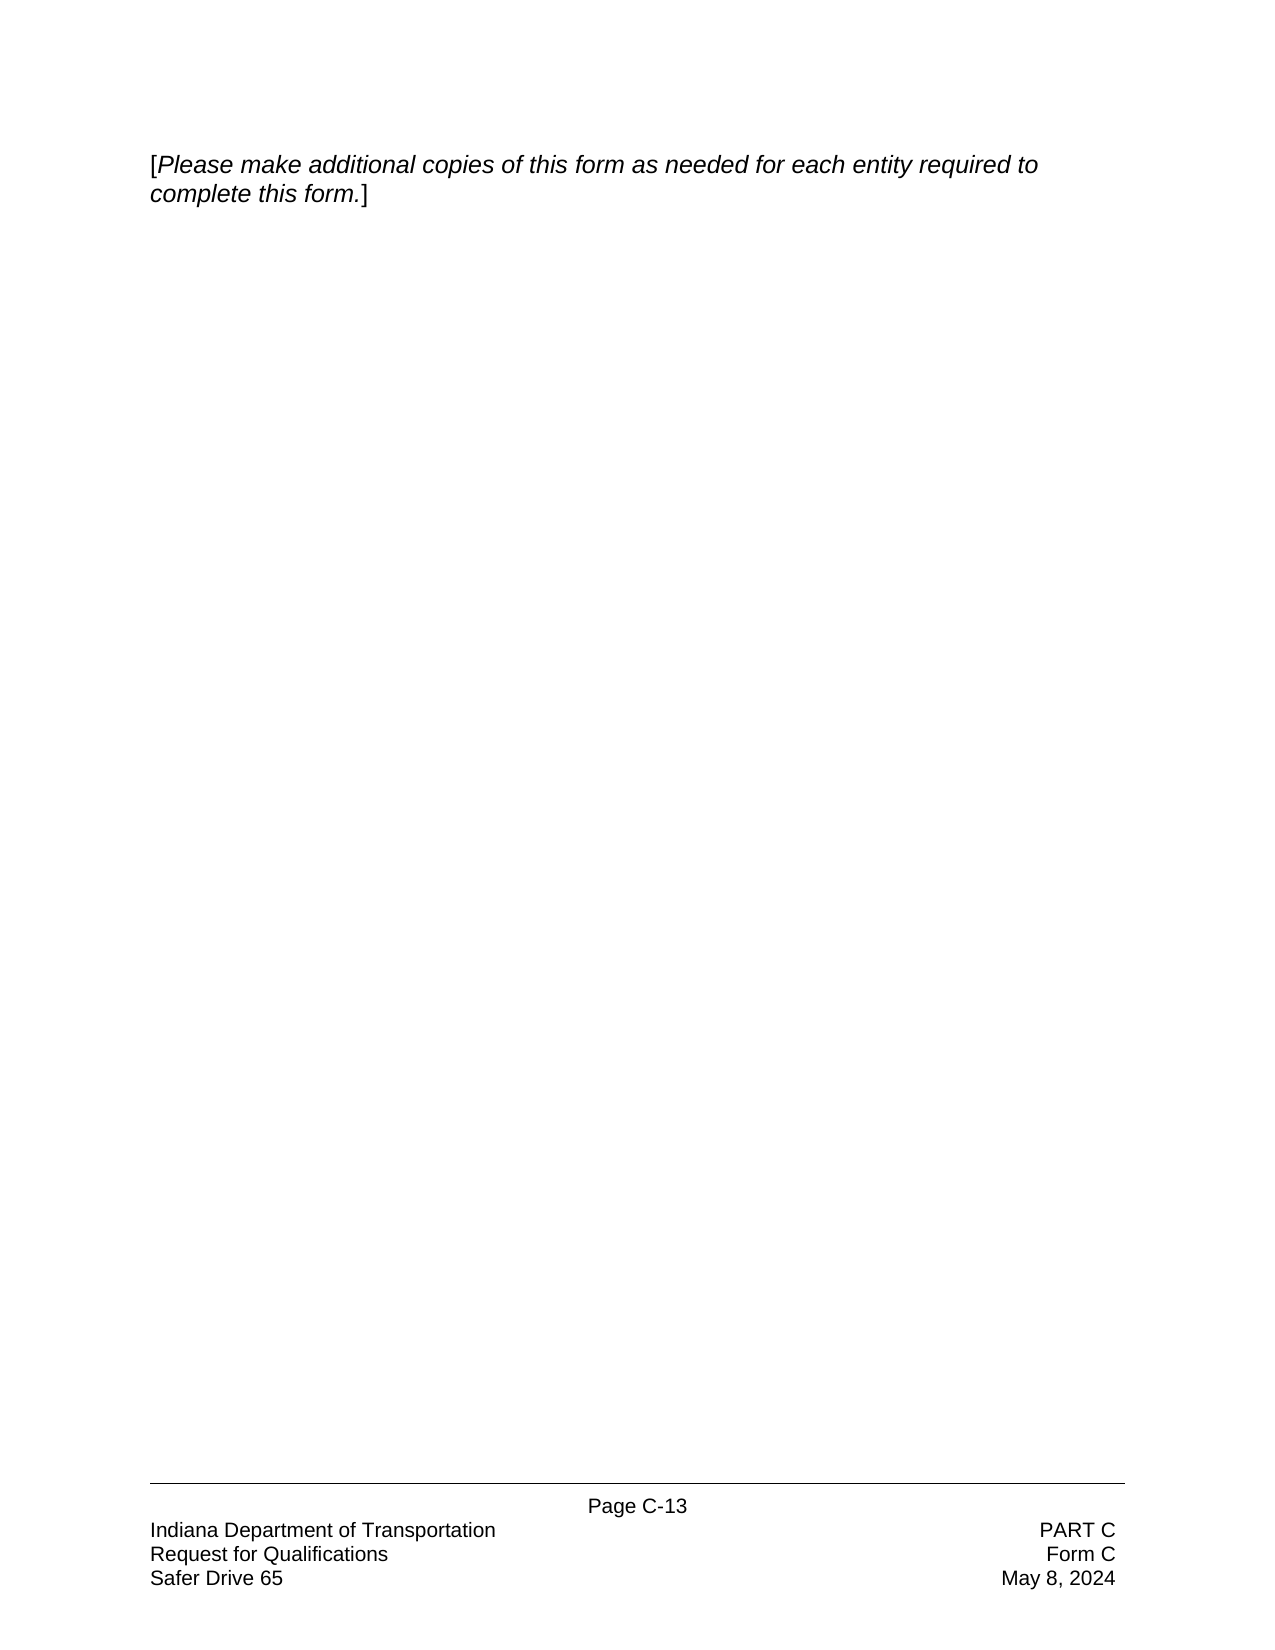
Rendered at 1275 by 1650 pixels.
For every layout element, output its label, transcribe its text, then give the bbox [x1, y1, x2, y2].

text [Please make additional copies of this form as needed for each entity required to complete this form.] [150, 150, 1125, 207]
